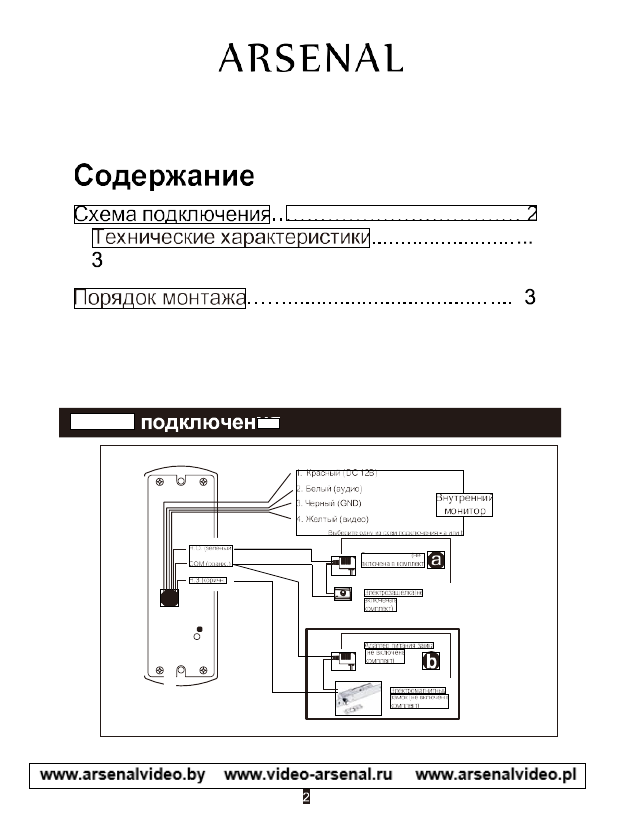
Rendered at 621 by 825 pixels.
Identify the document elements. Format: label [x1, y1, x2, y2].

picture [366, 650, 404, 663]
picture [336, 682, 381, 715]
picture [297, 471, 463, 535]
picture [190, 578, 226, 583]
picture [75, 206, 269, 223]
picture [332, 557, 355, 575]
picture [258, 419, 279, 428]
picture [93, 229, 369, 247]
picture [75, 289, 245, 308]
picture [365, 599, 396, 611]
picture [391, 695, 448, 708]
picture [428, 552, 444, 568]
picture [218, 43, 403, 72]
picture [423, 653, 439, 669]
picture [71, 414, 134, 429]
picture [287, 206, 536, 220]
picture [365, 643, 433, 648]
picture [75, 163, 254, 191]
picture [335, 588, 351, 600]
picture [365, 590, 422, 596]
picture [391, 688, 445, 693]
picture [190, 546, 232, 566]
picture [161, 590, 178, 606]
picture [362, 554, 424, 567]
picture [437, 494, 492, 516]
picture [332, 653, 355, 670]
picture [30, 764, 585, 788]
